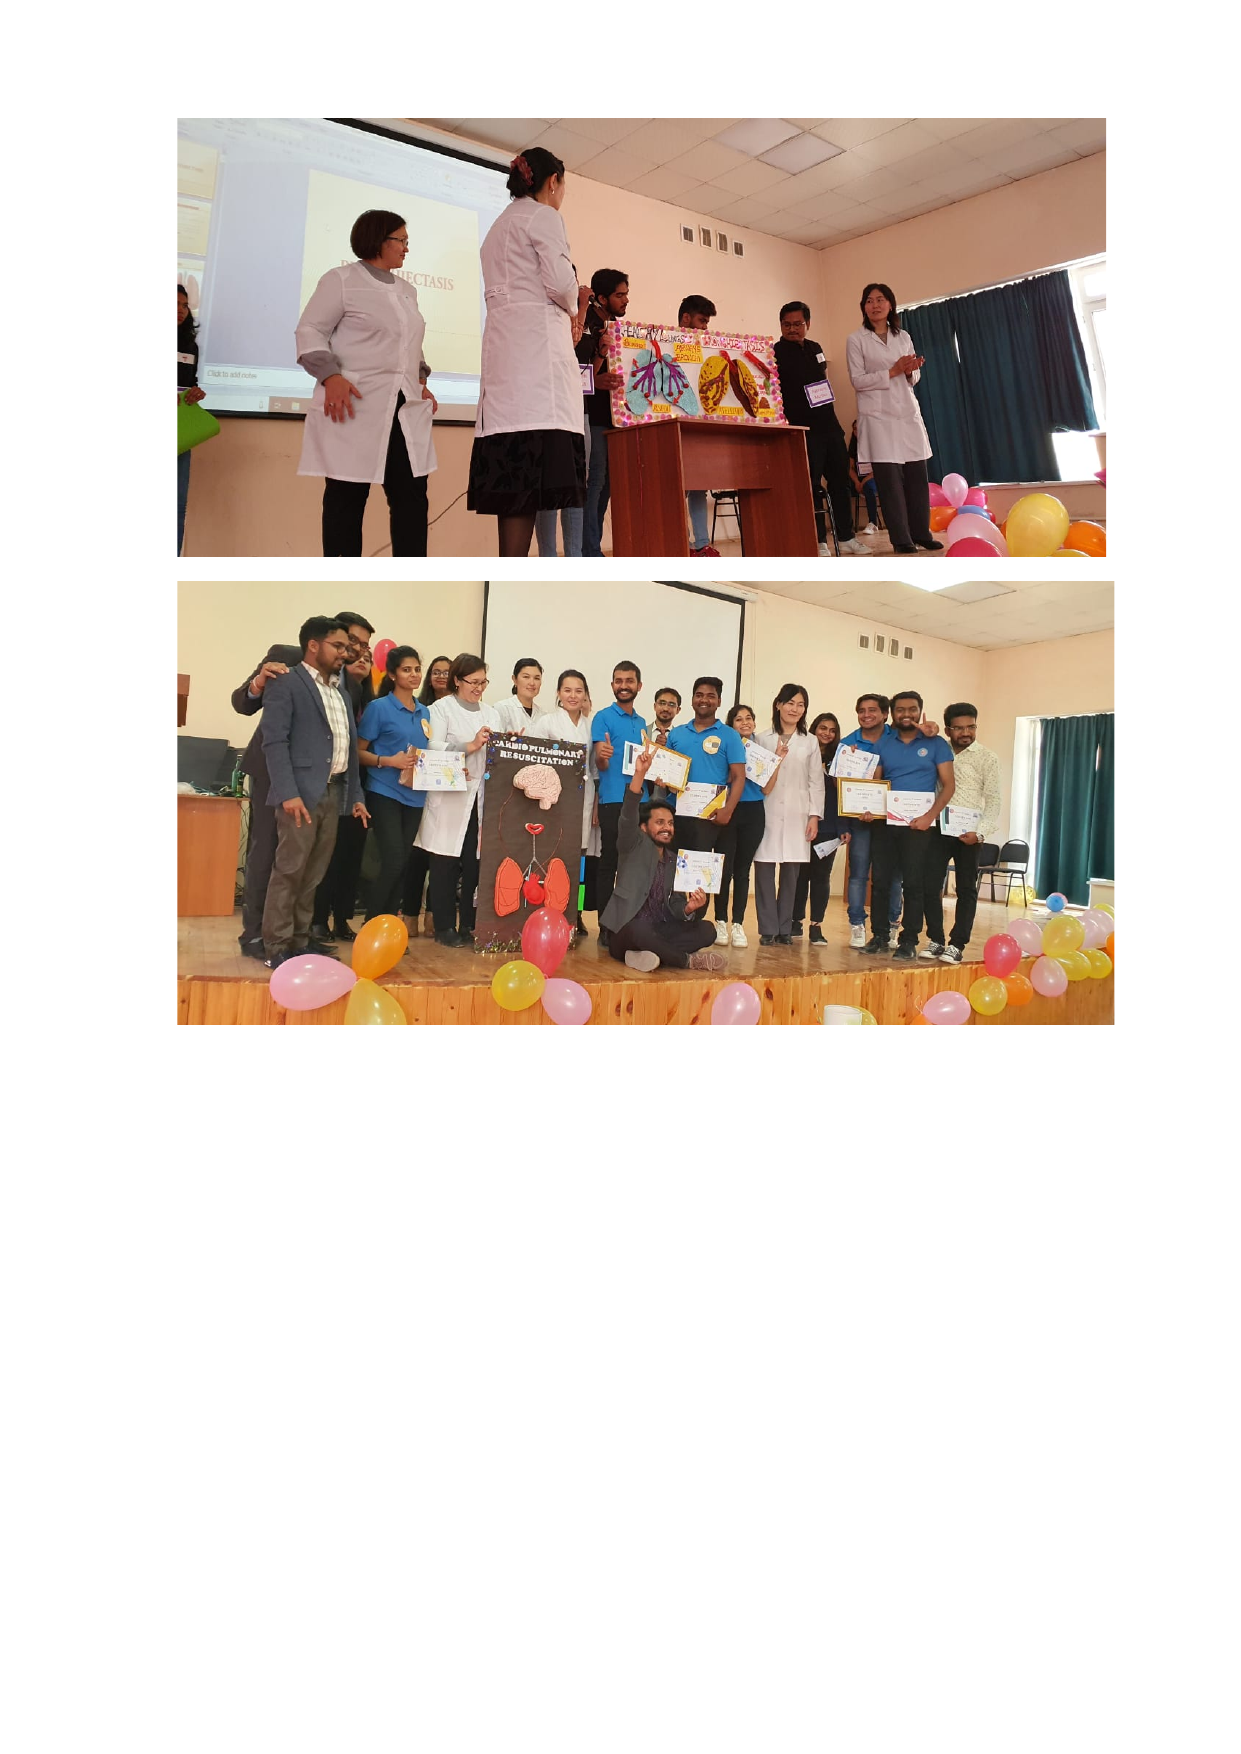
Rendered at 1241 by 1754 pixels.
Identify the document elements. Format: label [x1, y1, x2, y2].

picture [177, 118, 1107, 557]
picture [177, 581, 1115, 1025]
